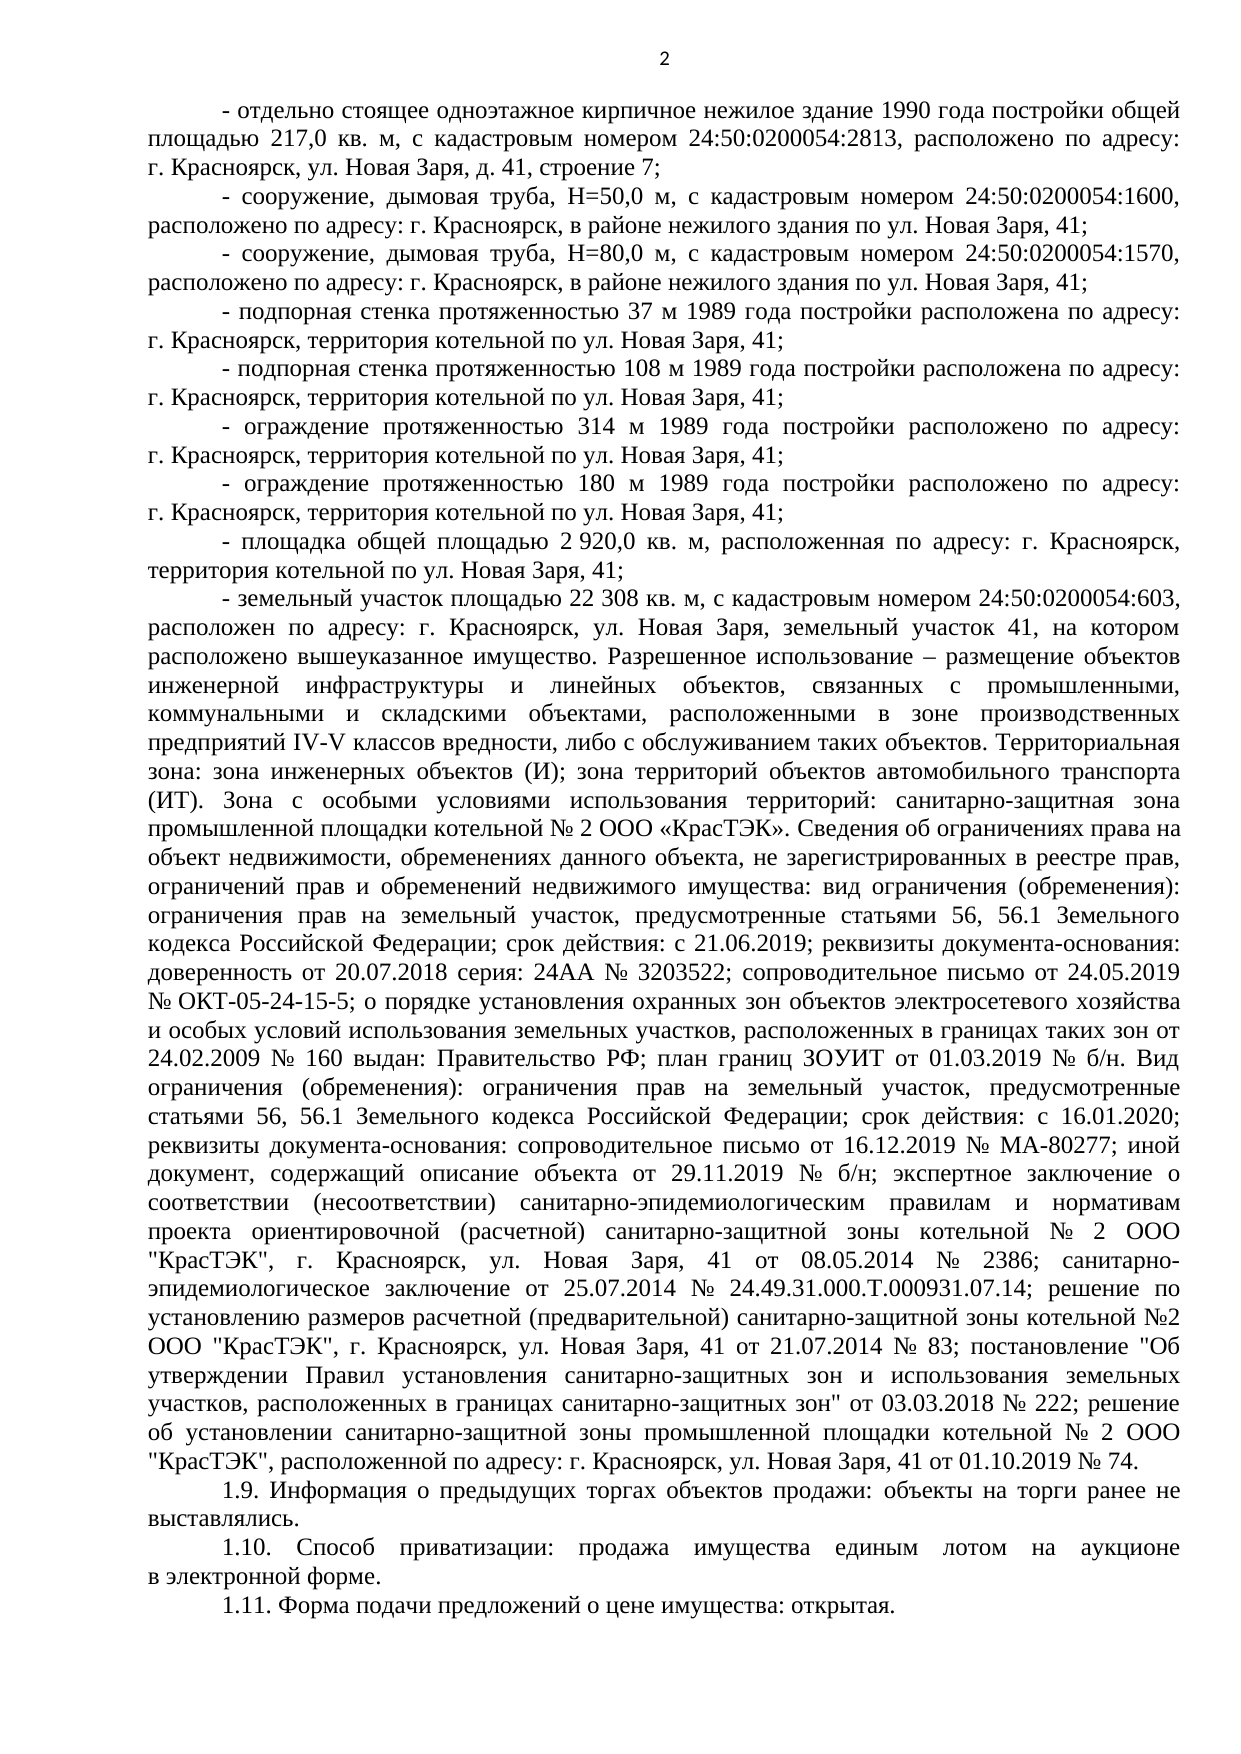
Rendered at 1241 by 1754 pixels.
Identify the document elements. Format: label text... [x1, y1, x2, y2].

text - отдельно стоящее одноэтажное кирпичное нежилое здание 1990 года постройки общей площадью 217,0 кв. м, с кадастровым номером 24:50:0200054:2813, расположено по адресу: г. Красноярск, ул. Новая Заря, д. 41, строение 7; [148, 95, 1181, 181]
text - площадка общей площадью 2 920,0 кв. м, расположенная по адресу: г. Красноярск, территория котельной по ул. Новая Заря, 41; [148, 526, 1181, 583]
text 1.9. Информация о предыдущих торгах объектов продажи: объекты на торги ранее не выставлялись. [148, 1475, 1181, 1532]
text - сооружение, дымовая труба, Н=50,0 м, с кадастровым номером 24:50:0200054:1600, расположено по адресу: г. Красноярск, в районе нежилого здания по ул. Новая Заря, 41; [148, 181, 1181, 238]
text - сооружение, дымовая труба, Н=80,0 м, с кадастровым номером 24:50:0200054:1570, расположено по адресу: г. Красноярск, в районе нежилого здания по ул. Новая Заря, 41; [148, 238, 1181, 296]
text 1.10. Способ приватизации: продажа имущества единым лотом на аукционе в электронной форме. [148, 1532, 1181, 1590]
text - подпорная стенка протяженностью 108 м 1989 года постройки расположена по адресу: г. Красноярск, территория котельной по ул. Новая Заря, 41; [148, 353, 1181, 411]
text - ограждение протяженностью 180 м 1989 года постройки расположено по адресу: г. Красноярск, территория котельной по ул. Новая Заря, 41; [148, 468, 1181, 526]
text - земельный участок площадью 22 308 кв. м, с кадастровым номером 24:50:0200054:603, расположен по адресу: г. Красноярск, ул. Новая Заря, земельный участок 41, на котором расположено вышеуказанное имущество. Разрешенное использование – размещение объектов инженерной инфраструктуры и линейных объектов, связанных с промышленными, коммунальными и складскими объектами, расположенными в зоне производственных предприятий IV-V классов вредности, либо с обслуживанием таких объектов. Территориальная зона: зона инженерных объектов (И); зона территорий объектов автомобильного транспорта (ИТ). Зона с особыми условиями использования территорий: санитарно-защитная зона промышленной площадки котельной № 2 ООО «КрасТЭК». Сведения об ограничениях права на объект недвижимости, обременениях данного объекта, не зарегистрированных в реестре прав, ограничений прав и обременений недвижимого имущества: вид ограничения (обременения): ограничения прав на земельный участок, предусмотренные статьями 56, 56.1 Земельного кодекса Российской Федерации; срок действия: c 21.06.2019; реквизиты документа-основания: доверенность от 20.07.2018 серия: 24АА № 3203522; сопроводительное письмо от 24.05.2019 № ОКТ-05-24-15-5; о порядке установления охранных зон объектов электросетевого хозяйства и особых условий использования земельных участков, расположенных в границах таких зон от 24.02.2009 № 160 выдан: Правительство РФ; план границ ЗОУИТ от 01.03.2019 № б/н. Вид ограничения (обременения): ограничения прав на земельный участок, предусмотренные статьями 56, 56.1 Земельного кодекса Российской Федерации; срок действия: c 16.01.2020; реквизиты документа-основания: сопроводительное письмо от 16.12.2019 № МА-80277; иной документ, содержащий описание объекта от 29.11.2019 № б/н; экспертное заключение о соответствии (несоответствии) санитарно-эпидемиологическим правилам и нормативам проекта ориентировочной (расчетной) санитарно-защитной зоны котельной № 2 ООО "КрасТЭК", г. Красноярск, ул. Новая Заря, 41 от 08.05.2014 № 2386; санитарно-эпидемиологическое заключение от 25.07.2014 № 24.49.31.000.Т.000931.07.14; решение по установлению размеров расчетной (предварительной) санитарно-защитной зоны котельной №2 ООО "КрасТЭК", г. Красноярск, ул. Новая Заря, 41 от 21.07.2014 № 83; постановление "Об утверждении Правил установления санитарно-защитных зон и использования земельных участков, расположенных в границах санитарно-защитных зон" от 03.03.2018 № 222; решение об установлении санитарно-защитной зоны промышленной площадки котельной № 2 ООО "КрасТЭК", расположенной по адресу: г. Красноярск, ул. Новая Заря, 41 от 01.10.2019 № 74. [148, 583, 1181, 1475]
text - ограждение протяженностью 314 м 1989 года постройки расположено по адресу: г. Красноярск, территория котельной по ул. Новая Заря, 41; [148, 411, 1181, 468]
text 1.11. Форма подачи предложений о цене имущества: открытая. [148, 1590, 1181, 1618]
text - подпорная стенка протяженностью 37 м 1989 года постройки расположена по адресу: г. Красноярск, территория котельной по ул. Новая Заря, 41; [148, 296, 1181, 353]
